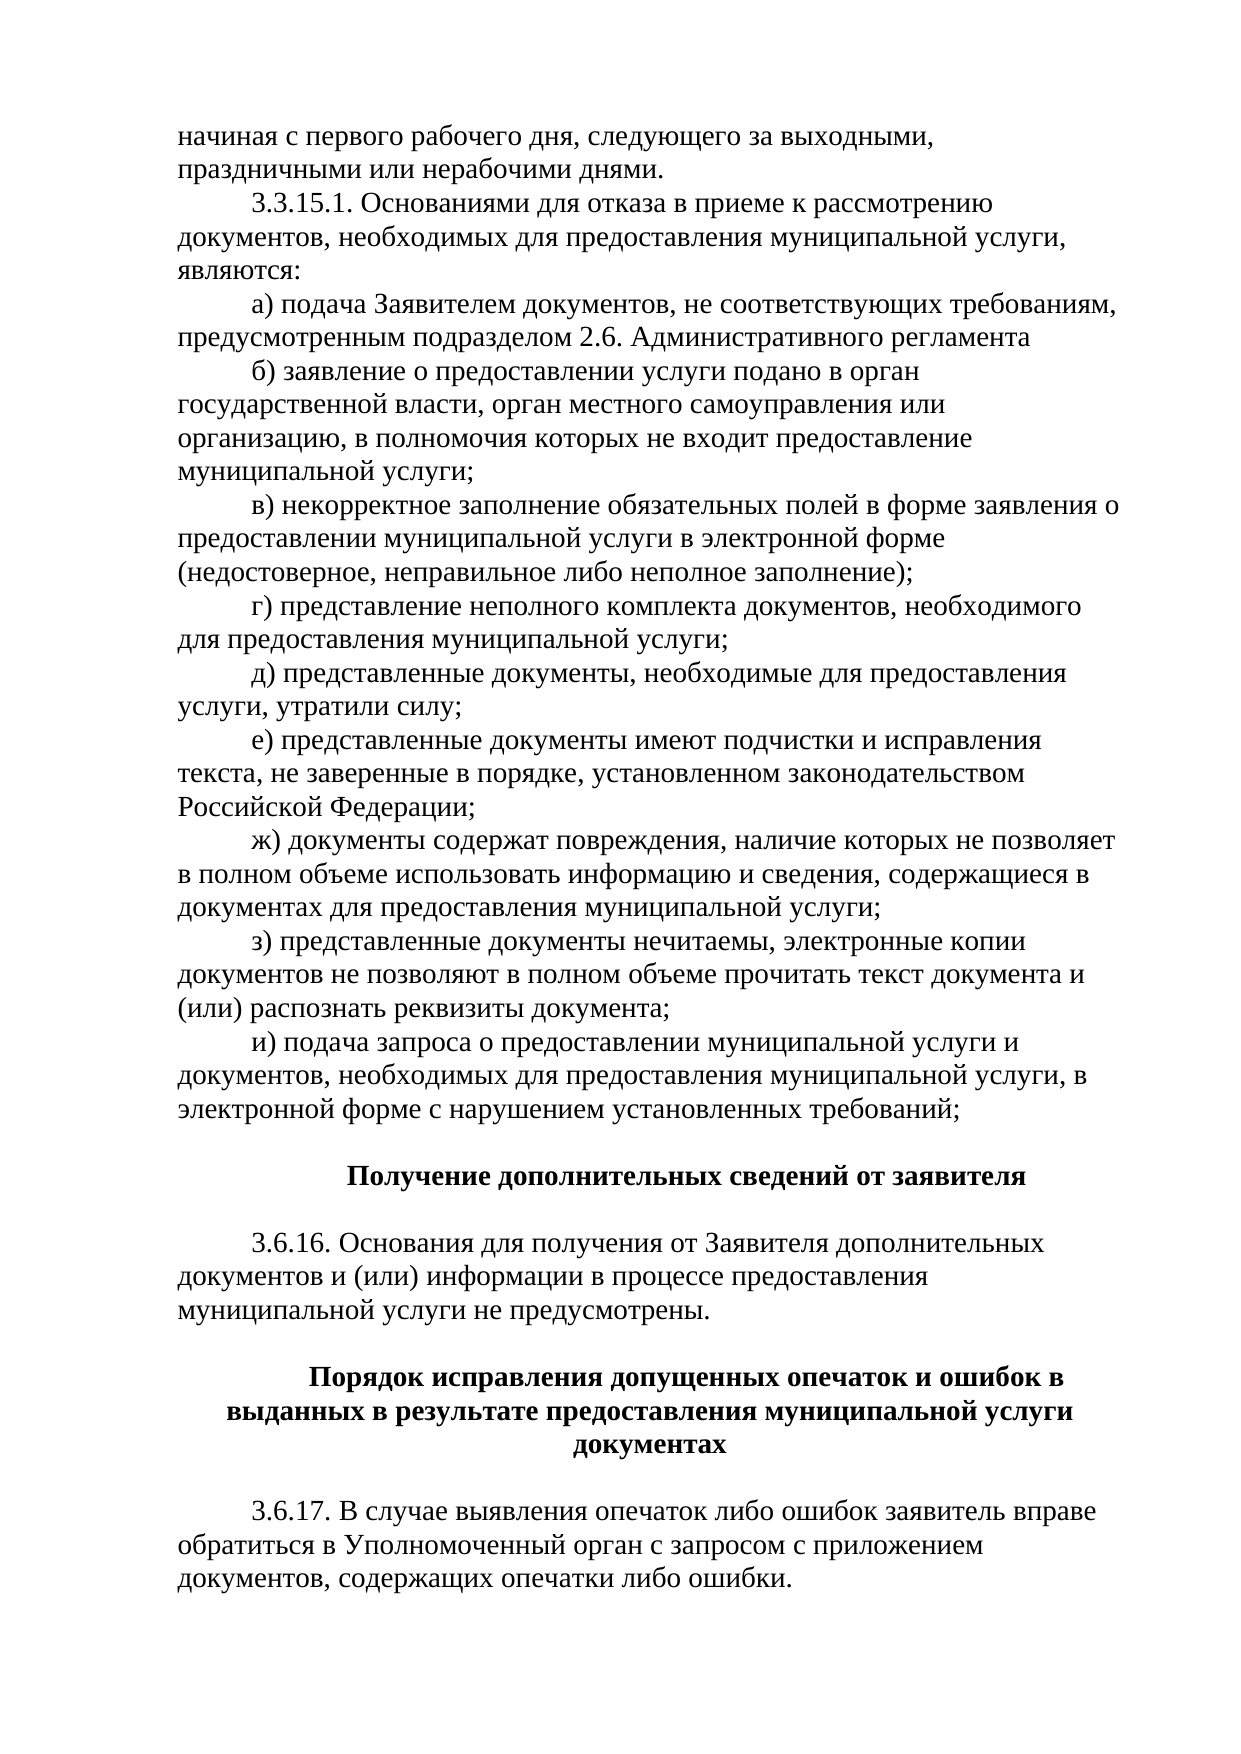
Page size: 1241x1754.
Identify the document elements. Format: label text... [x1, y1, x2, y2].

text д) представленные документы, необходимые для предоставления услуги, утратили силу; [177, 655, 1122, 722]
text з) представленные документы нечитаемы, электронные копии документов не позволяют в полном объеме прочитать текст документа и (или) распознать реквизиты документа; [177, 923, 1122, 1024]
text е) представленные документы имеют подчистки и исправления текста, не заверенные в порядке, установленном законодательством Российской Федерации; [177, 722, 1122, 822]
text 3.3.15.1. Основаниями для отказа в приеме к рассмотрению документов, необходимых для предоставления муниципальной услуги, являются: [177, 185, 1122, 286]
text в) некорректное заполнение обязательных полей в форме заявления о предоставлении муниципальной услуги в электронной форме (недостоверное, неправильное либо неполное заполнение); [177, 487, 1122, 588]
text Получение дополнительных сведений от заявителя [177, 1158, 1122, 1191]
text а) подача Заявителем документов, не соответствующих требованиям, предусмотренным подразделом 2.6. Административного регламента [177, 286, 1122, 353]
text 3.6.17. В случае выявления опечаток либо ошибок заявитель вправе обратиться в Уполномоченный орган с запросом с приложением документов, содержащих опечатки либо ошибки. [177, 1493, 1122, 1594]
text г) представление неполного комплекта документов, необходимого для предоставления муниципальной услуги; [177, 588, 1122, 655]
text 3.6.16. Основания для получения от Заявителя дополнительных документов и (или) информации в процессе предоставления муниципальной услуги не предусмотрены. [177, 1225, 1122, 1326]
text ж) документы содержат повреждения, наличие которых не позволяет в полном объеме использовать информацию и сведения, содержащиеся в документах для предоставления муниципальной услуги; [177, 822, 1122, 923]
text Порядок исправления допущенных опечаток и ошибок в выданных в результате предоставления муниципальной услуги документах [177, 1359, 1122, 1460]
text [177, 118, 1122, 185]
text и) подача запроса о предоставлении муниципальной услуги и документов, необходимых для предоставления муниципальной услуги, в электронной форме с нарушением установленных требований; [177, 1024, 1122, 1124]
text б) заявление о предоставлении услуги подано в орган государственной власти, орган местного самоуправления или организацию, в полномочия которых не входит предоставление муниципальной услуги; [177, 353, 1122, 487]
